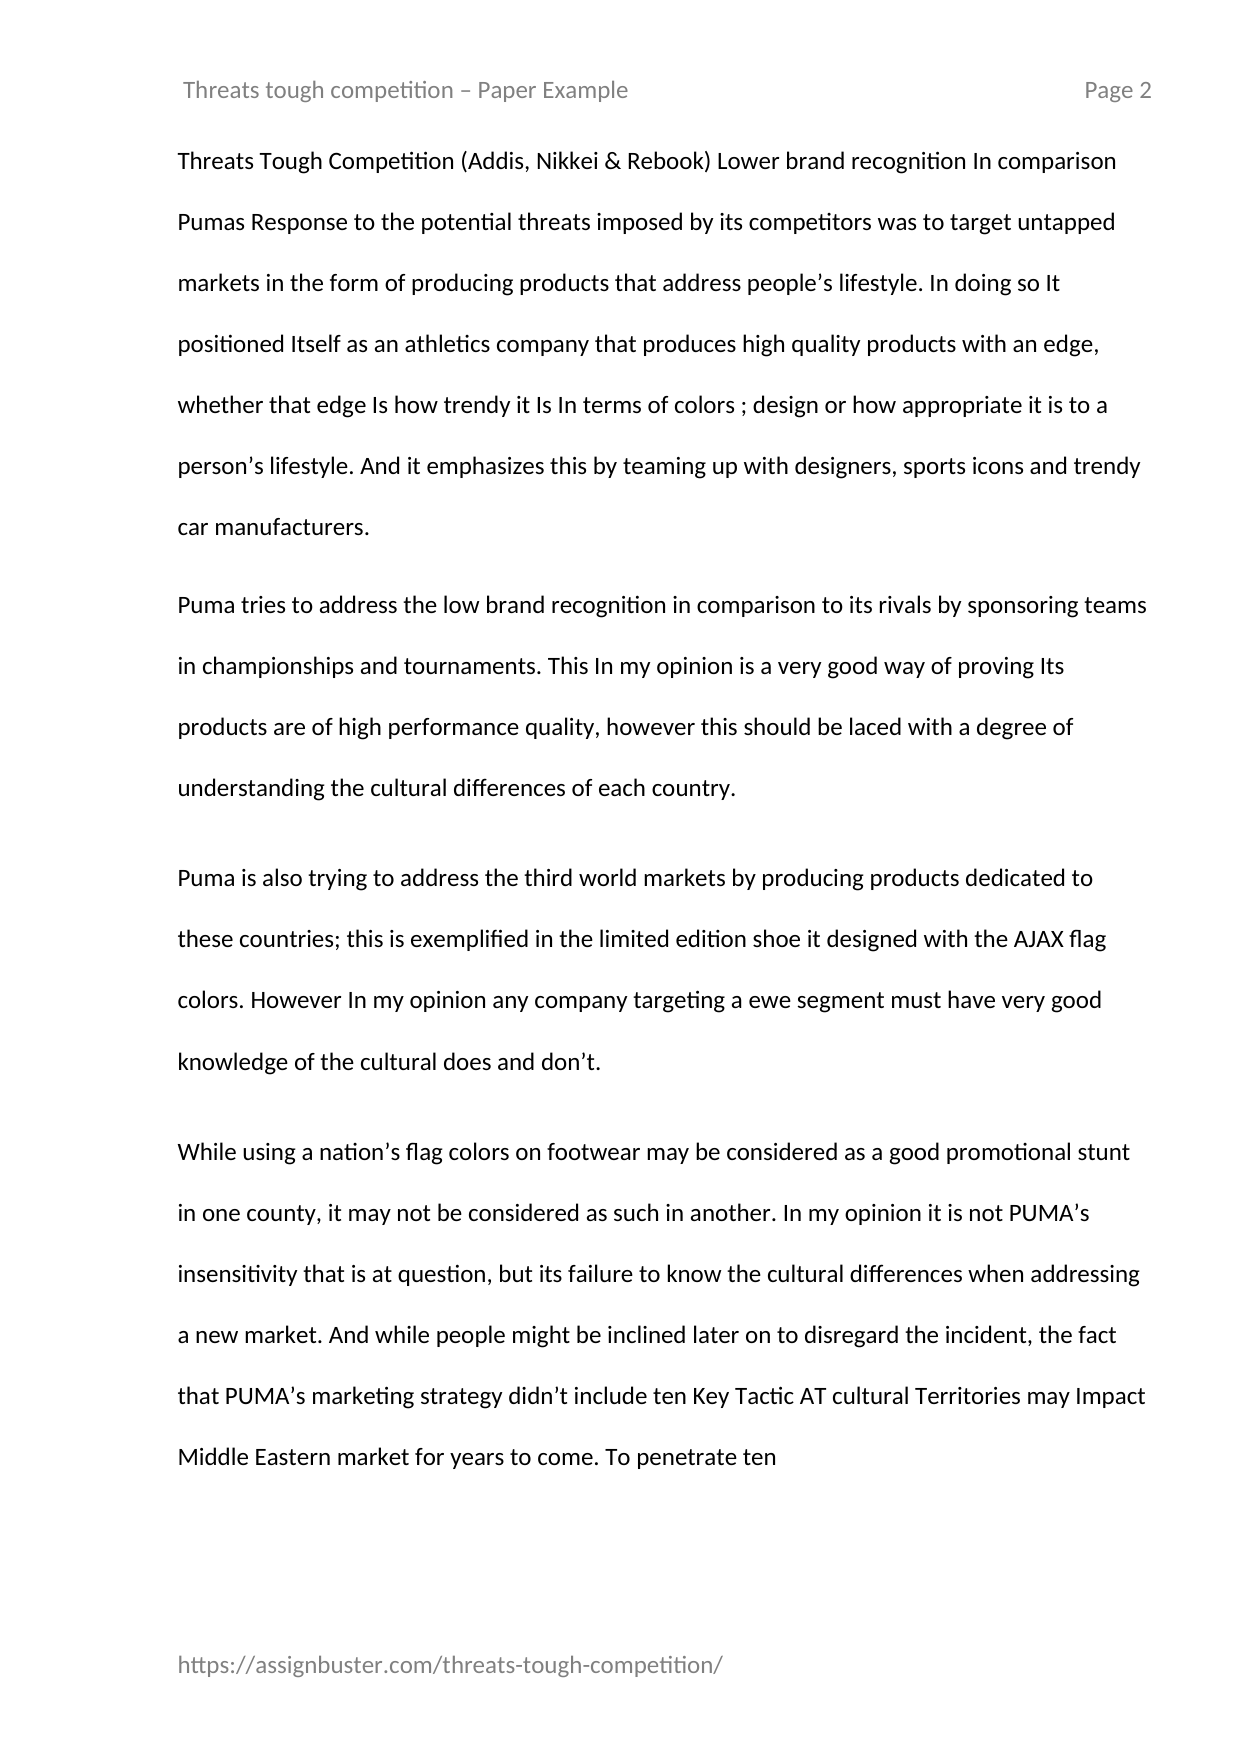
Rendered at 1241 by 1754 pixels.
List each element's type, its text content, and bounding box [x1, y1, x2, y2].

text Threats Tough Competition (Addis, Nikkei & Rebook) Lower brand recognition In comparison Pumas Response to the potential threats imposed by its competitors was to target untapped markets in the form of producing products that address people’s lifestyle. In doing so It positioned Itself as an athletics company that produces high quality products with an edge, whether that edge Is how trendy it Is In terms of colors ; design or how appropriate it is to a person’s lifestyle. And it emphasizes this by teaming up with designers, sports icons and trendy car manufacturers. [177, 145, 1152, 542]
text While using a nation’s flag colors on footwear may be considered as a good promotional stunt in one county, it may not be considered as such in another. In my opinion it is not PUMA’s insensitivity that is at question, but its failure to know the cultural differences when addressing a new market. And while people might be inclined later on to disregard the incident, the fact that PUMA’s marketing strategy didn’t include ten Key Tactic AT cultural Territories may Impact Middle Eastern market for years to come. To penetrate ten [177, 1136, 1152, 1472]
text Puma is also trying to address the third world markets by producing products dedicated to these countries; this is exemplified in the limited edition shoe it designed with the AJAX flag colors. However In my opinion any company targeting a ewe segment must have very good knowledge of the cultural does and don’t. [177, 863, 1152, 1076]
text Puma tries to address the low brand recognition in comparison to its rivals by sponsoring teams in championships and tournaments. This In my opinion is a very good way of proving Its products are of high performance quality, however this should be laced with a degree of understanding the cultural differences of each country. [177, 589, 1152, 803]
